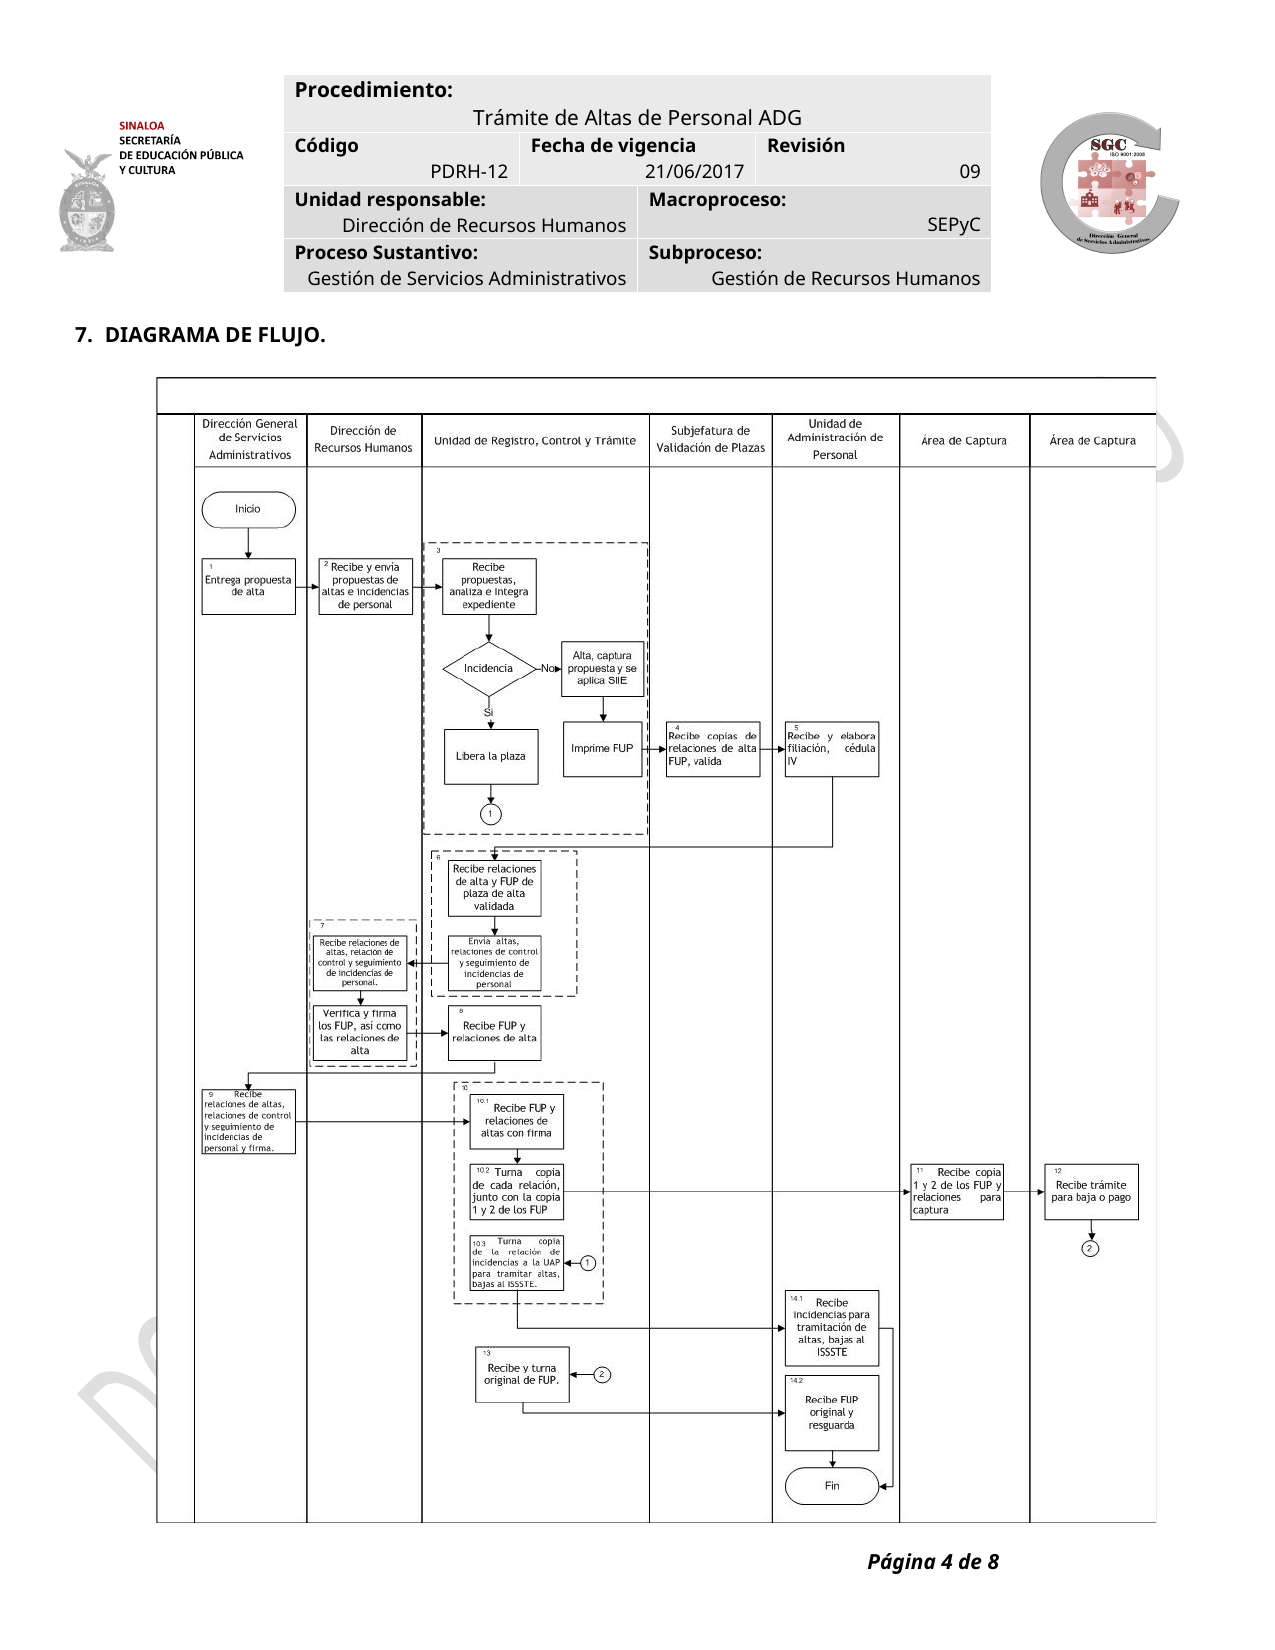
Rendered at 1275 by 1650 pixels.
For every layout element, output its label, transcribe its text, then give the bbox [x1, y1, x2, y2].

picture [156, 377, 1157, 1523]
picture [58, 115, 254, 252]
picture [1040, 112, 1180, 254]
list DIAGRAMA DE FLUJO. [75, 321, 1200, 349]
